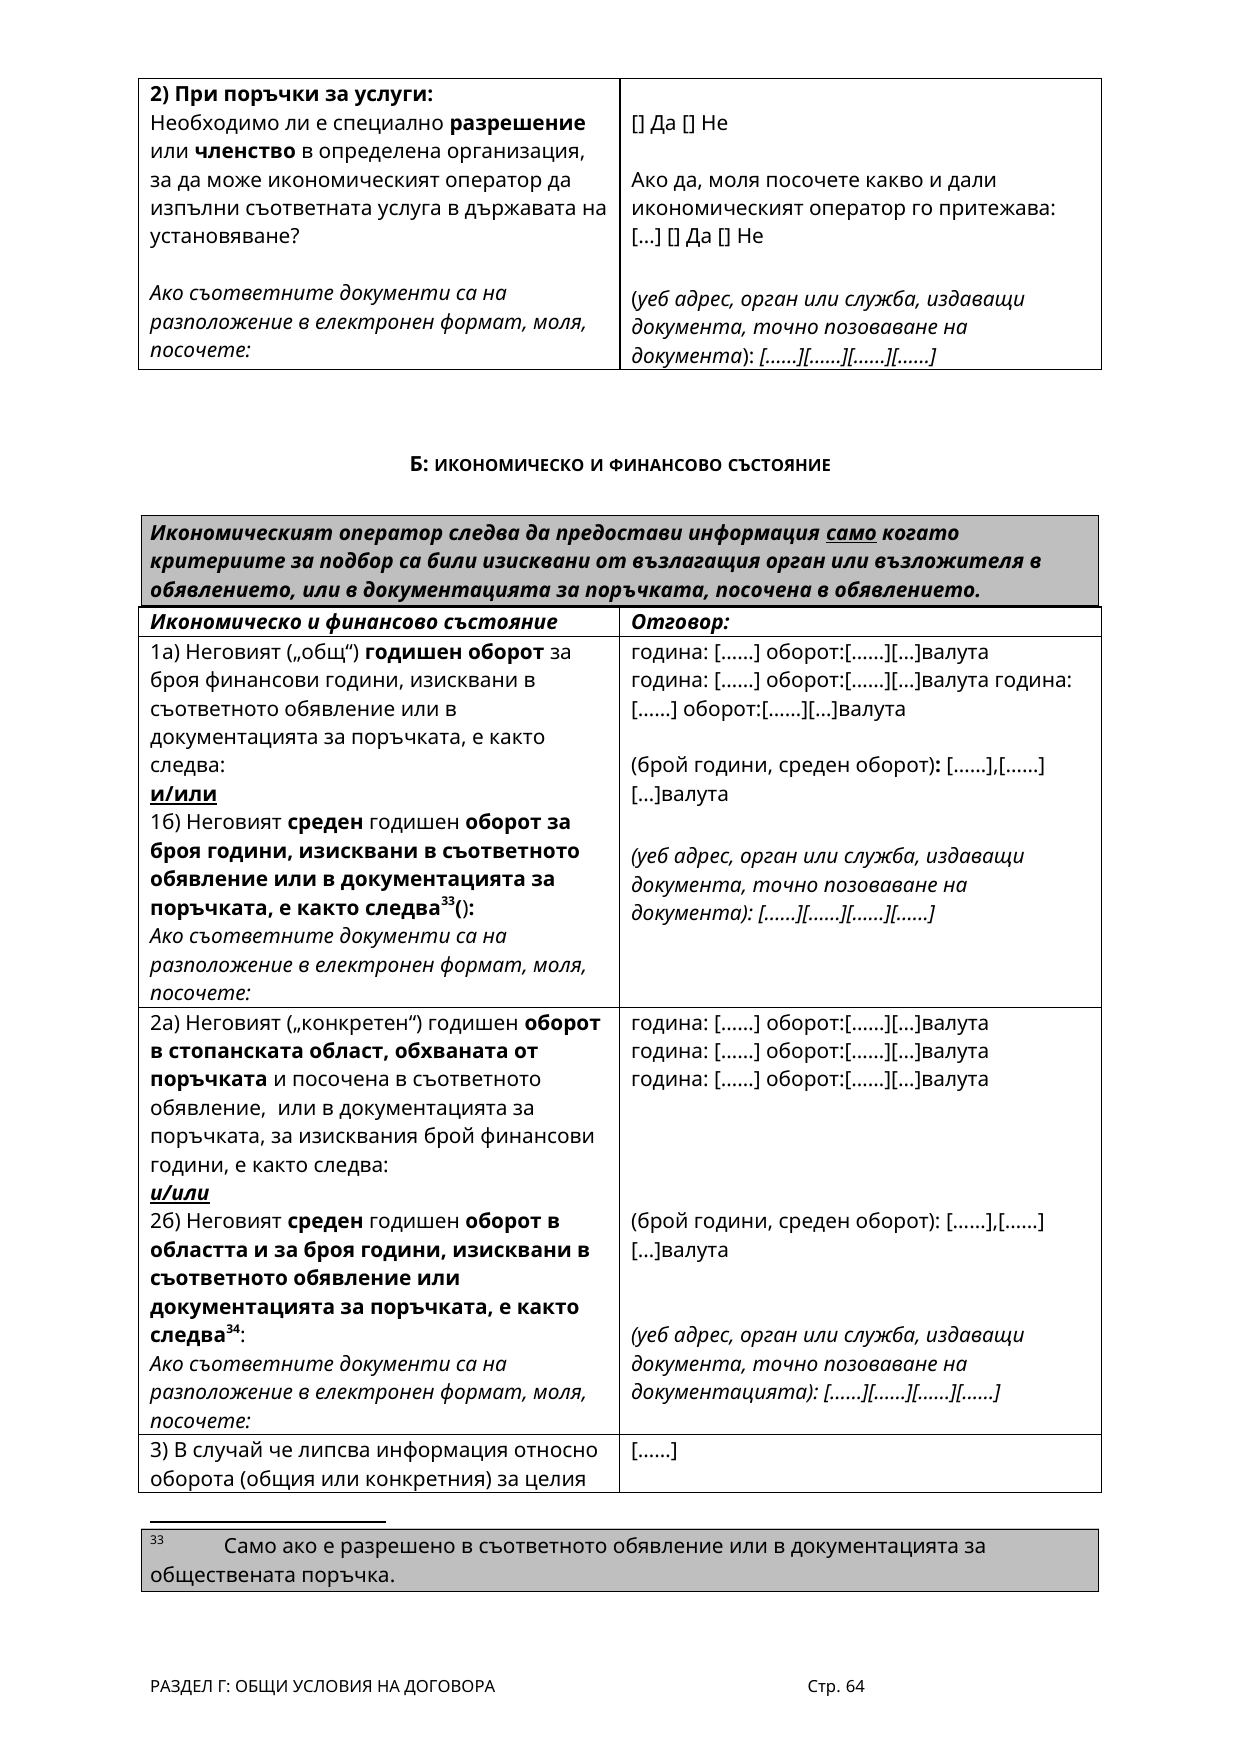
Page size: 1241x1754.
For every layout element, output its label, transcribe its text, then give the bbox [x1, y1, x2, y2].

table_cell 1а) Неговият („общ“) годишен оборот за броя финансови години, изисквани в съответното обявление или в документацията за поръчката, е както следва: и/или 1б) Неговият среден годишен оборот за броя години, изисквани в съответното обявление или в документацията за поръчката, е както следва(): Ако съответните документи са на разположение в електронен формат, моля, посочете: [139, 637, 619, 1007]
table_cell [139, 1435, 619, 1492]
table_cell година: [……] оборот:[……][…]валута година: [……] оборот:[……][…]валута година: [……] оборот:[……][…]валута (брой години, среден оборот): [……],[……][…]валута (уеб адрес, орган или служба, издаващи документа, точно позоваване на документа): [……][……][……][……] [620, 637, 1101, 1007]
table_header Отговор: [620, 608, 1101, 636]
table_header Икономическо и финансово състояние [139, 608, 619, 636]
text Икономическият оператор следва да предостави информация само когато критериите за подбор са били изисквани от възлагащия орган или възложителя в обявлението, или в документацията за поръчката, посочена в обявлението. [142, 516, 1098, 605]
table_cell [] Да [] Не Ако да, моля посочете какво и дали икономическият оператор го притежава: […] [] Да [] Не (уеб адрес, орган или служба, издаващи документа, точно позоваване на документа): [……][……][……][……] [621, 79, 1101, 369]
table_cell 2а) Неговият („конкретен“) годишен оборот в стопанската област, обхваната от поръчката и посочена в съответното обявление, или в документацията за поръчката, за изисквания брой финансови години, е както следва: и/или 2б) Неговият среден годишен оборот в областта и за броя години, изисквани в съответното обявление или документацията за поръчката, е както следва: Ако съответните документи са на разположение в електронен формат, моля, посочете: [139, 1008, 619, 1434]
table_cell 2) При поръчки за услуги: Необходимо ли е специално разрешение или членство в определена организация, за да може икономическият оператор да изпълни съответната услуга в държавата на установяване? Ако съответните документи са на разположение в електронен формат, моля, посочете: [139, 79, 619, 369]
table_cell [……] [620, 1435, 1101, 1492]
title Б: икономическо и финансово състояние [150, 449, 1090, 477]
table_cell година: [……] оборот:[……][…]валута година: [……] оборот:[……][…]валута година: [……] оборот:[……][…]валута (брой години, среден оборот): [……],[……][…]валута (уеб адрес, орган или служба, издаващи документа, точно позоваване на документацията): [……][……][……][……] [620, 1008, 1101, 1434]
